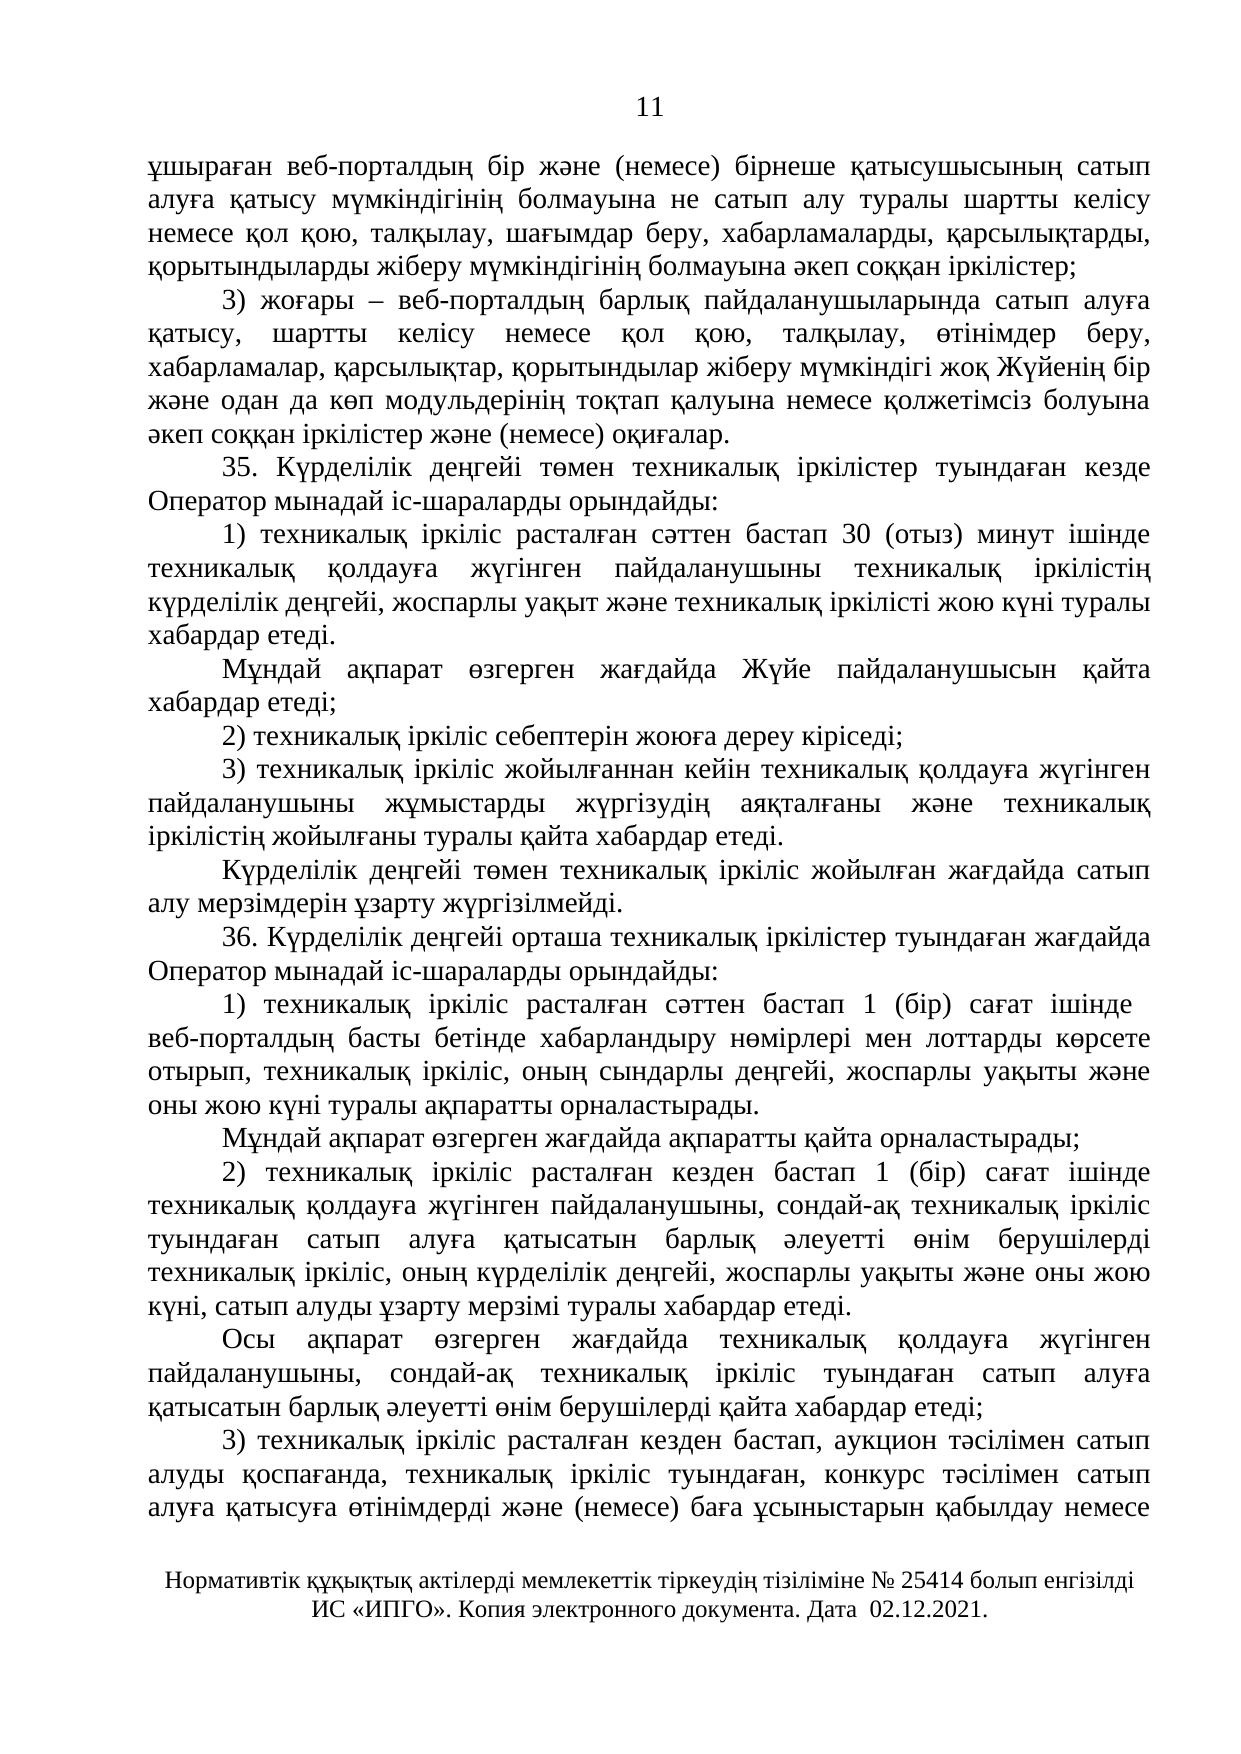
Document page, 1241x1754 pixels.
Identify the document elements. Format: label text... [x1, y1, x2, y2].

text Мұндай ақпарат өзгерген жағдайда ақпаратты қайта орналастырады; [148, 1120, 1152, 1154]
text 1) техникалық іркіліс расталған сәттен бастап 1 (бір) сағат ішінде веб-порталдың басты бетінде хабарландыру нөмірлері мен лоттарды көрсете отырып, техникалық іркіліс, оның сындарлы деңгейі, жоспарлы уақыты және оны жою күні туралы ақпаратты орналастырады. [148, 986, 1152, 1120]
text 3) техникалық іркіліс жойылғаннан кейін техникалық қолдауға жүгінген пайдаланушыны жұмыстарды жүргізудің аяқталғаны және техникалық іркілістің жойылғаны туралы қайта хабардар етеді. [148, 751, 1152, 852]
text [148, 148, 1152, 282]
text 1) техникалық іркіліс расталған сәттен бастап 30 (отыз) минут ішінде техникалық қолдауға жүгінген пайдаланушыны техникалық іркілістің күрделілік деңгейі, жоспарлы уақыт және техникалық іркілісті жою күні туралы хабардар етеді. [148, 517, 1152, 651]
text Осы ақпарат өзгерген жағдайда техникалық қолдауға жүгінген пайдаланушыны, сондай-ақ техникалық іркіліс туындаған сатып алуға қатысатын барлық әлеуетті өнім берушілерді қайта хабардар етеді; [148, 1322, 1152, 1422]
text Мұндай ақпарат өзгерген жағдайда Жүйе пайдаланушысын қайта хабардар етеді; [148, 651, 1152, 718]
text 2) техникалық іркіліс расталған кезден бастап 1 (бір) сағат ішінде техникалық қолдауға жүгінген пайдаланушыны, сондай-ақ техникалық іркіліс туындаған сатып алуға қатысатын барлық әлеуетті өнім берушілерді техникалық іркіліс, оның күрделілік деңгейі, жоспарлы уақыты және оны жою күні, сатып алуды ұзарту мерзімі туралы хабардар етеді. [148, 1154, 1152, 1322]
text 36. Күрделілік деңгейі орташа техникалық іркілістер туындаған жағдайда Оператор мынадай іс-шараларды орындайды: [148, 919, 1152, 986]
text 2) техникалық іркіліс себептерін жоюға дереу кіріседі; [148, 718, 1152, 751]
text Күрделілік деңгейі төмен техникалық іркіліс жойылған жағдайда сатып алу мерзімдерін ұзарту жүргізілмейді. [148, 852, 1152, 919]
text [148, 1422, 1152, 1523]
text 35. Күрделілік деңгейі төмен техникалық іркілістер туындаған кезде Оператор мынадай іс-шараларды орындайды: [148, 449, 1152, 517]
text 3) жоғары – веб-порталдың барлық пайдаланушыларында сатып алуға қатысу, шартты келісу немесе қол қою, талқылау, өтінімдер беру, хабарламалар, қарсылықтар, қорытындылар жіберу мүмкіндігі жоқ Жүйенің бір және одан да көп модульдерінің тоқтап қалуына немесе қолжетімсіз болуына әкеп соққан іркілістер және (немесе) оқиғалар. [148, 282, 1152, 449]
